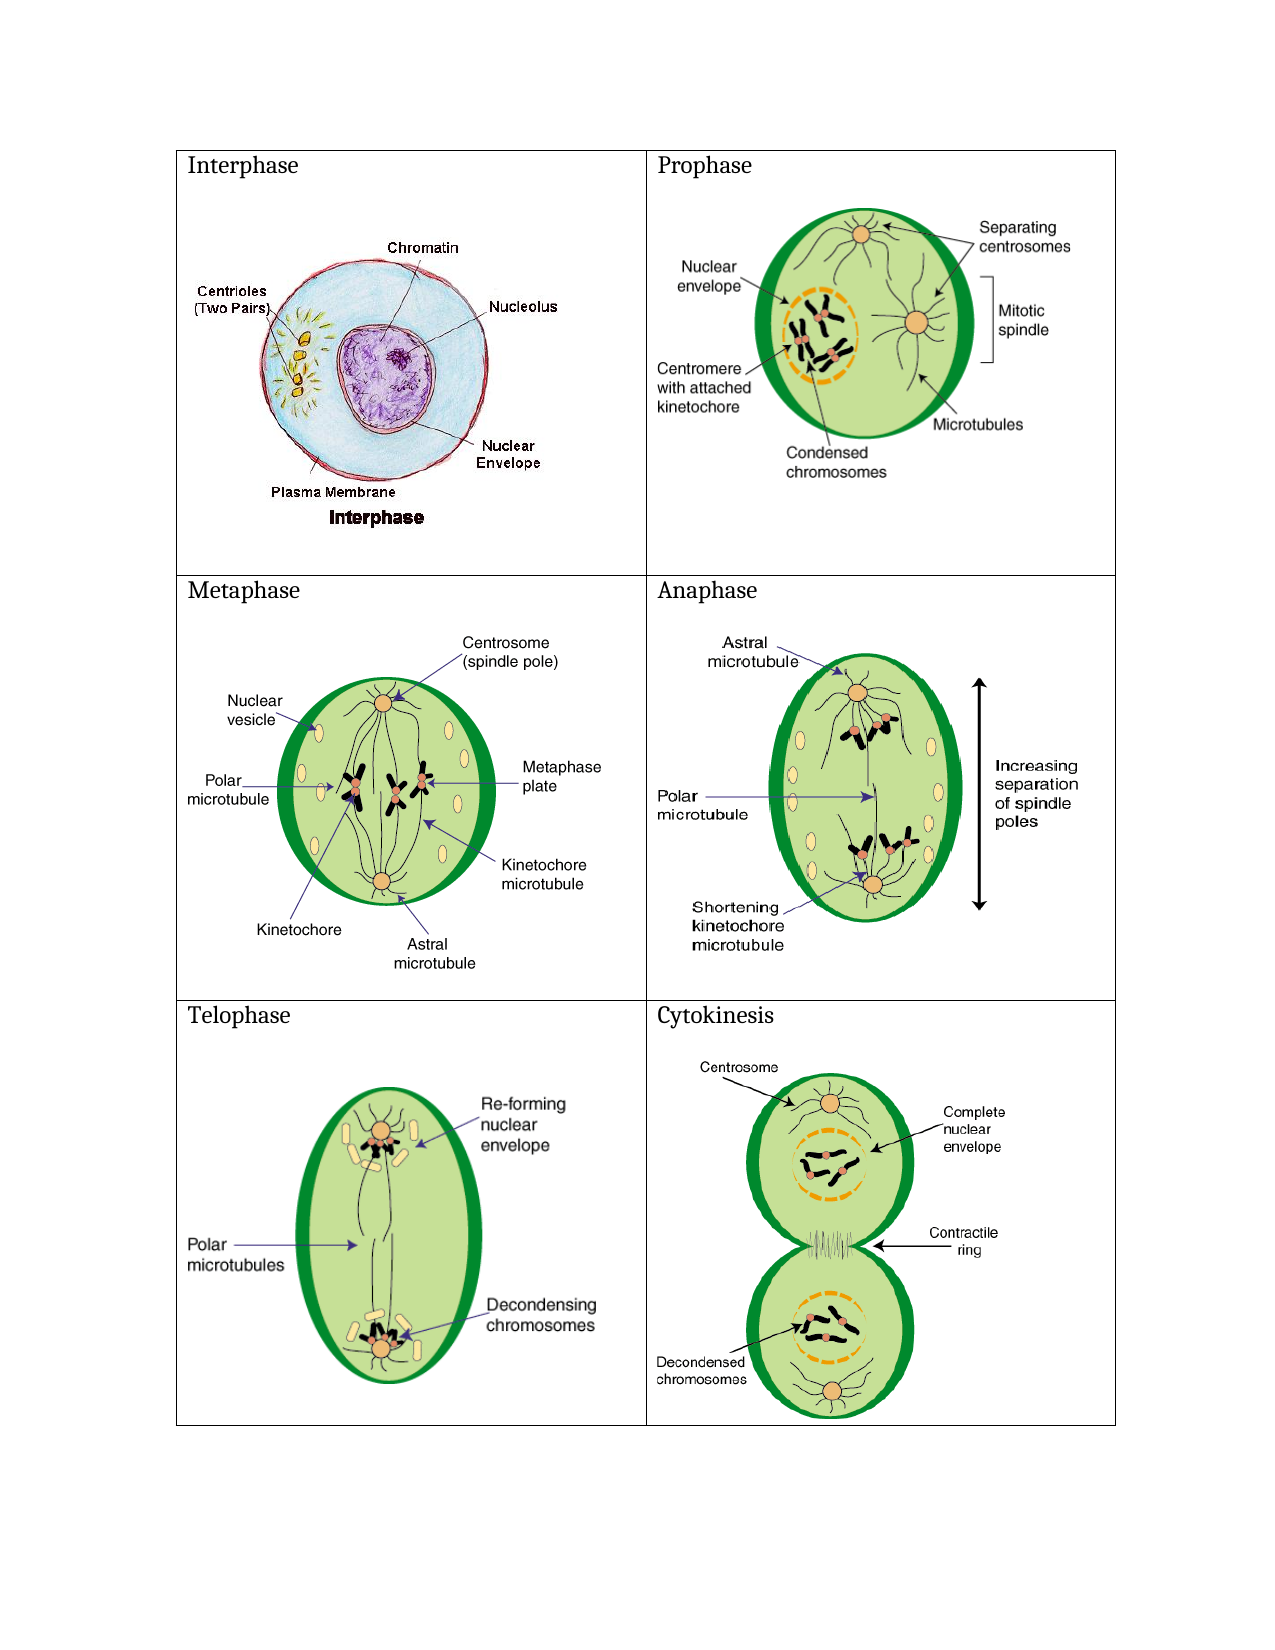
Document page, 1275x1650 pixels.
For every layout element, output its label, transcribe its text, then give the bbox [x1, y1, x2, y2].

picture [657, 1058, 1009, 1419]
picture [187, 633, 606, 971]
table_header Prophase [647, 151, 1115, 575]
table_cell Telophase [177, 1001, 646, 1425]
picture [657, 208, 1071, 481]
picture [657, 633, 1084, 953]
picture [187, 1087, 597, 1384]
picture [187, 237, 559, 529]
table_header Interphase [177, 151, 646, 575]
table_cell Anaphase [647, 576, 1115, 1000]
table_cell Metaphase [177, 576, 646, 1000]
table_cell Cytokinesis [647, 1001, 1115, 1425]
